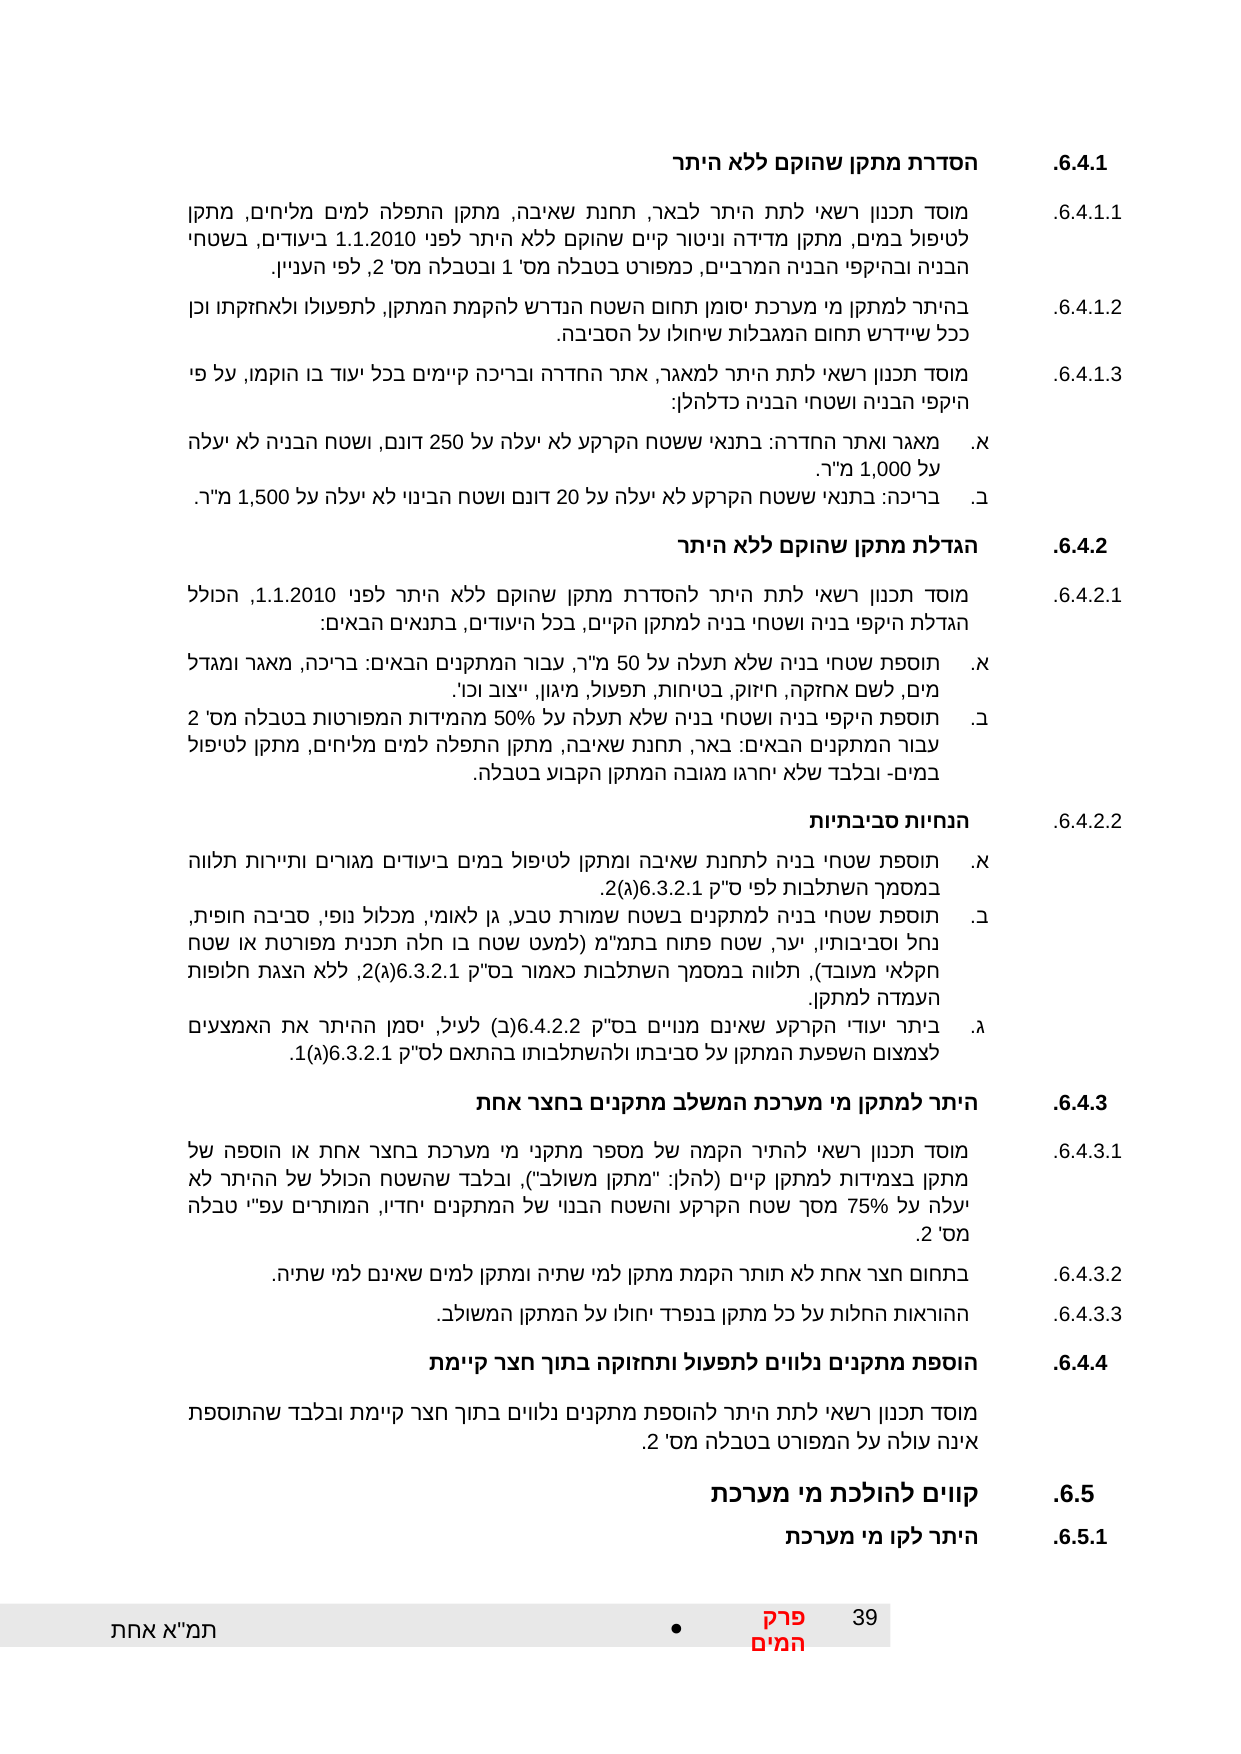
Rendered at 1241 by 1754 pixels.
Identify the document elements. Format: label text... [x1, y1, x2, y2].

list הסדרת מתקן שהוקם ללא היתר [187, 150, 1053, 175]
list ביתר יעודי הקרקע שאינם מנויים בס"ק 6.4.2.2(ב) לעיל, יסמן ההיתר את האמצעים לצמצום השפעת המתקן על סביבתו ולהשתלבותו בהתאם לס"ק 6.3.2.1(ג)1. [187, 1014, 970, 1065]
list מוסד תכנון רשאי להתיר הקמה של מספר מתקני מי מערכת בחצר אחת או הוספה של מתקן בצמידות למתקן קיים (להלן: "מתקן משולב"), ובלבד שהשטח הכולל של ההיתר לא יעלה על 75% מסך שטח הקרקע והשטח הבנוי של המתקנים יחדיו, המותרים עפ"י טבלה מס' 2. [187, 1139, 1053, 1246]
list מוסד תכנון רשאי לתת היתר לבאר, תחנת שאיבה, מתקן התפלה למים מליחים, מתקן לטיפול במים, מתקן מדידה וניטור קיים שהוקם ללא היתר לפני 1.1.2010 ביעודים, בשטחי הבניה ובהיקפי הבניה המרביים, כמפורט בטבלה מס' 1 ובטבלה מס' 2, לפי העניין. [187, 200, 1053, 279]
list בהיתר למתקן מי מערכת יסומן תחום השטח הנדרש להקמת המתקן, לתפעולו ולאחזקתו וכן ככל שיידרש תחום המגבלות שיחולו על הסביבה. [187, 295, 1053, 346]
list בתחום חצר אחת לא תותר הקמת מתקן למי שתיה ומתקן למים שאינם למי שתיה. [187, 1262, 1053, 1286]
list היתר למתקן מי מערכת המשלב מתקנים בחצר אחת [187, 1089, 1053, 1115]
list מוסד תכנון רשאי לתת היתר להסדרת מתקן שהוקם ללא היתר לפני 1.1.2010, הכולל הגדלת היקפי בניה ושטחי בניה למתקן הקיים, בכל היעודים, בתנאים הבאים: [187, 583, 1053, 634]
list הנחיות סביבתיות [187, 809, 1053, 833]
list מוסד תכנון רשאי לתת היתר למאגר, אתר החדרה ובריכה קיימים בכל יעוד בו הוקמו, על פי היקפי הבניה ושטחי הבניה כדלהלן: [187, 362, 1053, 414]
list תוספת שטחי בניה שלא תעלה על 50 מ"ר, עבור המתקנים הבאים: בריכה, מאגר ומגדל מים, לשם אחזקה, חיזוק, בטיחות, תפעול, מיגון, ייצוב וכו'. [187, 650, 970, 702]
text מוסד תכנון רשאי לתת היתר להוספת מתקנים נלווים בתוך חצר קיימת ובלבד שהתוספת אינה עולה על המפורט בטבלה מס' 2. [187, 1400, 979, 1454]
list בריכה: בתנאי ששטח הקרקע לא יעלה על 20 דונם ושטח הבינוי לא יעלה על 1,500 מ"ר. [187, 485, 970, 509]
list תוספת היקפי בניה ושטחי בניה שלא תעלה על 50% מהמידות המפורטות בטבלה מס' 2 עבור המתקנים הבאים: באר, תחנת שאיבה, מתקן התפלה למים מליחים, מתקן לטיפול במים- ובלבד שלא יחרגו מגובה המתקן הקבוע בטבלה. [187, 705, 970, 784]
list הגדלת מתקן שהוקם ללא היתר [187, 533, 1053, 558]
list מאגר ואתר החדרה: בתנאי ששטח הקרקע לא יעלה על 250 דונם, ושטח הבניה לא יעלה על 1,000 מ"ר. [187, 430, 970, 481]
list ההוראות החלות על כל מתקן בנפרד יחולו על המתקן המשולב. [187, 1302, 1053, 1326]
list הוספת מתקנים נלווים לתפעול ותחזוקה בתוך חצר קיימת [187, 1350, 1053, 1375]
list קווים להולכת מי מערכת [187, 1479, 1053, 1507]
list היתר לקו מי מערכת [187, 1524, 1053, 1549]
list תוספת שטחי בניה למתקנים בשטח שמורת טבע, גן לאומי, מכלול נופי, סביבה חופית, נחל וסביבותיו, יער, שטח פתוח בתמ"מ (למעט שטח בו חלה תכנית מפורטת או שטח חקלאי מעובד), תלווה במסמך השתלבות כאמור בס"ק 6.3.2.1(ג)2, ללא הצגת חלופות העמדה למתקן. [187, 904, 970, 1010]
list תוספת שטחי בניה לתחנת שאיבה ומתקן לטיפול במים ביעודים מגורים ותיירות תלווה במסמך השתלבות לפי ס"ק 6.3.2.1(ג)2. [187, 849, 970, 900]
